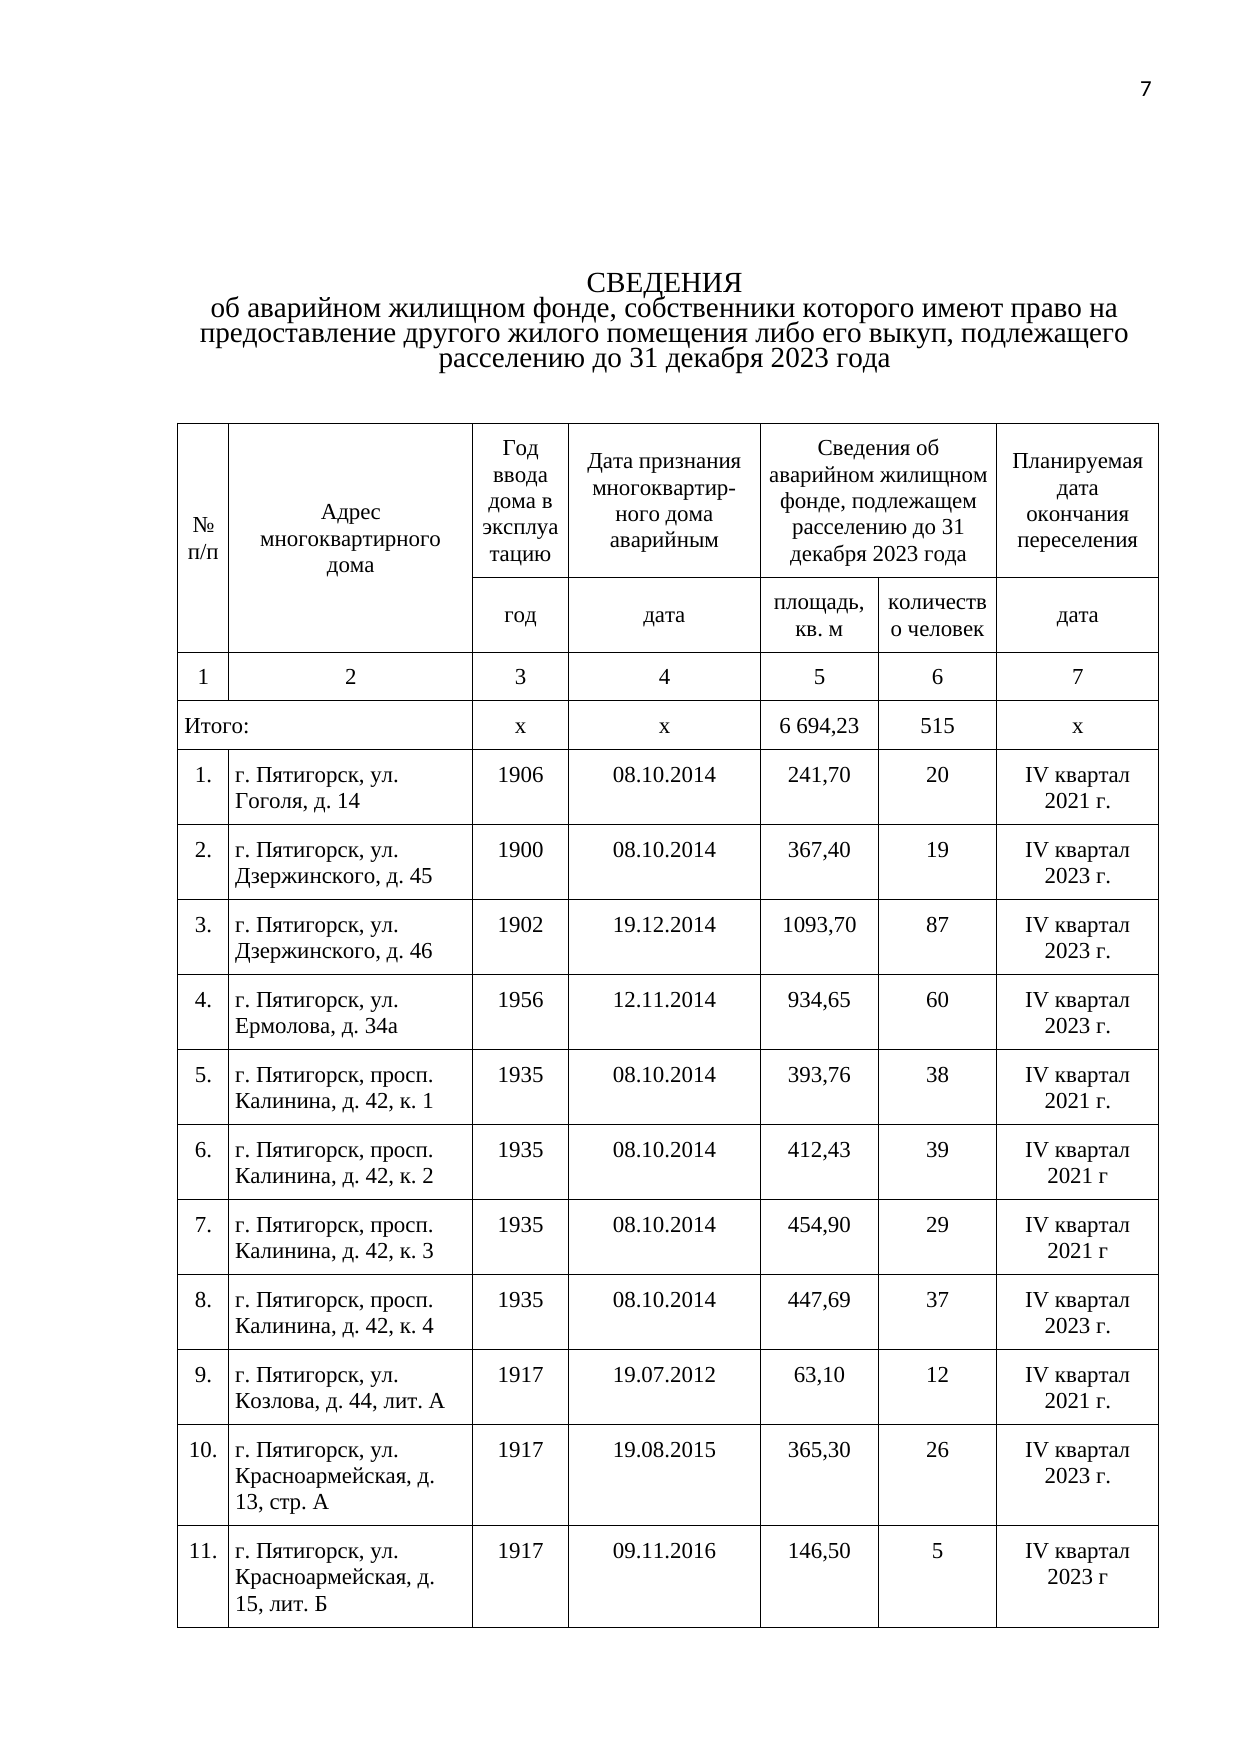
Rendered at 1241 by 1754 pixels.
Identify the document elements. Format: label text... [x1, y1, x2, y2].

table_cell г. Пятигорск, ул. Козлова, д. 44, лит. А [229, 1350, 472, 1424]
table_header Сведения об аварийном жилищном фонде, подлежащем расселению до 31 декабря 2023 года [761, 424, 996, 577]
text об аварийном жилищном фонде, собственники которого имеют право на предоставление другого жилого помещения либо его выкуп, подлежащего расселению до 31 декабря 2023 года [177, 298, 1152, 373]
text СВЕДЕНИЯ [660, 273, 1152, 298]
table_header Адрес многоквартирного дома [229, 424, 472, 652]
table_cell 1935 [473, 1200, 568, 1274]
table_cell 08.10.2014 [569, 1050, 760, 1124]
table_cell 6. [178, 1125, 228, 1199]
table_cell 8. [178, 1275, 228, 1349]
table_cell 12 [879, 1350, 996, 1424]
table_cell 1. [178, 750, 228, 824]
text СВЕДЕНИЯ [177, 273, 650, 298]
table_cell г. Пятигорск, ул. Гоголя, д. 14 [229, 750, 472, 824]
table_cell Итого: [178, 701, 472, 749]
table_cell 3. [178, 900, 228, 974]
table_header № п/п [178, 424, 228, 652]
table_cell 10. [178, 1425, 228, 1525]
table_cell г. Пятигорск, ул. Дзержинского, д. 45 [229, 825, 472, 899]
table_cell г. Пятигорск, ул. Красноармейская, д. 13, стр. А [229, 1425, 472, 1525]
table_cell 19.08.2015 [569, 1425, 760, 1525]
table_cell 7 [997, 653, 1158, 700]
table_cell г. Пятигорск, просп. Калинина, д. 42, к. 4 [229, 1275, 472, 1349]
table_cell количество человек [879, 578, 996, 652]
table_cell 29 [879, 1200, 996, 1274]
table_cell 1 [178, 653, 228, 700]
table_cell IV квартал 2021 г. [997, 1350, 1158, 1424]
table_cell 1956 [473, 975, 568, 1049]
table_cell IV квартал 2021 г [997, 1125, 1158, 1199]
table_cell 3 [473, 653, 568, 700]
table_cell 60 [879, 975, 996, 1049]
table_cell 20 [879, 750, 996, 824]
table_cell 08.10.2014 [569, 1275, 760, 1349]
table_cell IV квартал 2021 г. [997, 750, 1158, 824]
table_cell 63,10 [761, 1350, 878, 1424]
table_cell 6 694,23 [761, 701, 878, 749]
table_cell 5. [178, 1050, 228, 1124]
table_cell x [997, 701, 1158, 749]
table_cell 1906 [473, 750, 568, 824]
table_cell 26 [879, 1425, 996, 1525]
table_cell 1917 [473, 1526, 568, 1627]
table_cell г. Пятигорск, ул. Дзержинского, д. 46 [229, 900, 472, 974]
table_cell IV квартал 2023 г [997, 1526, 1158, 1627]
table_cell 146,50 [761, 1526, 878, 1627]
table_cell 365,30 [761, 1425, 878, 1525]
table_cell 08.10.2014 [569, 1200, 760, 1274]
table_cell 19.07.2012 [569, 1350, 760, 1424]
table_cell 4. [178, 975, 228, 1049]
table_cell 09.11.2016 [569, 1526, 760, 1627]
table_cell г. Пятигорск, просп. Калинина, д. 42, к. 1 [229, 1050, 472, 1124]
table_cell 08.10.2014 [569, 825, 760, 899]
table_cell 2. [178, 825, 228, 899]
table_cell 87 [879, 900, 996, 974]
table_cell IV квартал 2021 г [997, 1200, 1158, 1274]
table_header Планируемая дата окончания переселения [997, 424, 1158, 577]
table_cell 7. [178, 1200, 228, 1274]
table_cell г. Пятигорск, ул. Красноармейская, д. 15, лит. Б [229, 1526, 472, 1627]
table_cell год [473, 578, 568, 652]
table_cell 19.12.2014 [569, 900, 760, 974]
table_cell 1935 [473, 1125, 568, 1199]
table_cell IV квартал 2023 г. [997, 1425, 1158, 1525]
table_cell 12.11.2014 [569, 975, 760, 1049]
table_cell дата [997, 578, 1158, 652]
table_cell 454,90 [761, 1200, 878, 1274]
table_cell 393,76 [761, 1050, 878, 1124]
table_cell 367,40 [761, 825, 878, 899]
table_cell г. Пятигорск, просп. Калинина, д. 42, к. 3 [229, 1200, 472, 1274]
table_cell 934,65 [761, 975, 878, 1049]
table_cell IV квартал 2021 г. [997, 1050, 1158, 1124]
table_cell 515 [879, 701, 996, 749]
table_cell IV квартал 2023 г. [997, 825, 1158, 899]
table_cell 1902 [473, 900, 568, 974]
table_cell x [473, 701, 568, 749]
table_cell 241,70 [761, 750, 878, 824]
table_cell 1935 [473, 1050, 568, 1124]
table_cell 37 [879, 1275, 996, 1349]
table_cell 4 [569, 653, 760, 700]
table_cell 38 [879, 1050, 996, 1124]
table_header Дата признания многоквартир-ного дома аварийным [569, 424, 760, 577]
table_cell 5 [879, 1526, 996, 1627]
table_cell 19 [879, 825, 996, 899]
table_cell 2 [229, 653, 472, 700]
table_cell дата [569, 578, 760, 652]
table_cell IV квартал 2023 г. [997, 900, 1158, 974]
table_cell 412,43 [761, 1125, 878, 1199]
table_cell 1917 [473, 1350, 568, 1424]
table_cell 447,69 [761, 1275, 878, 1349]
table_cell 1917 [473, 1425, 568, 1525]
table_cell IV квартал 2023 г. [997, 1275, 1158, 1349]
table_cell 08.10.2014 [569, 1125, 760, 1199]
table_cell площадь, кв. м [761, 578, 878, 652]
table_cell 9. [178, 1350, 228, 1424]
table_cell 39 [879, 1125, 996, 1199]
table_header Год ввода дома в эксплуатацию [473, 424, 568, 577]
table_cell 6 [879, 653, 996, 700]
table_cell 08.10.2014 [569, 750, 760, 824]
table_cell 11. [178, 1526, 228, 1627]
table_cell x [569, 701, 760, 749]
table_cell г. Пятигорск, ул. Ермолова, д. 34а [229, 975, 472, 1049]
table_cell 1900 [473, 825, 568, 899]
table_cell 1093,70 [761, 900, 878, 974]
table_cell 5 [761, 653, 878, 700]
table_cell 1935 [473, 1275, 568, 1349]
table_cell г. Пятигорск, просп. Калинина, д. 42, к. 2 [229, 1125, 472, 1199]
table_cell IV квартал 2023 г. [997, 975, 1158, 1049]
